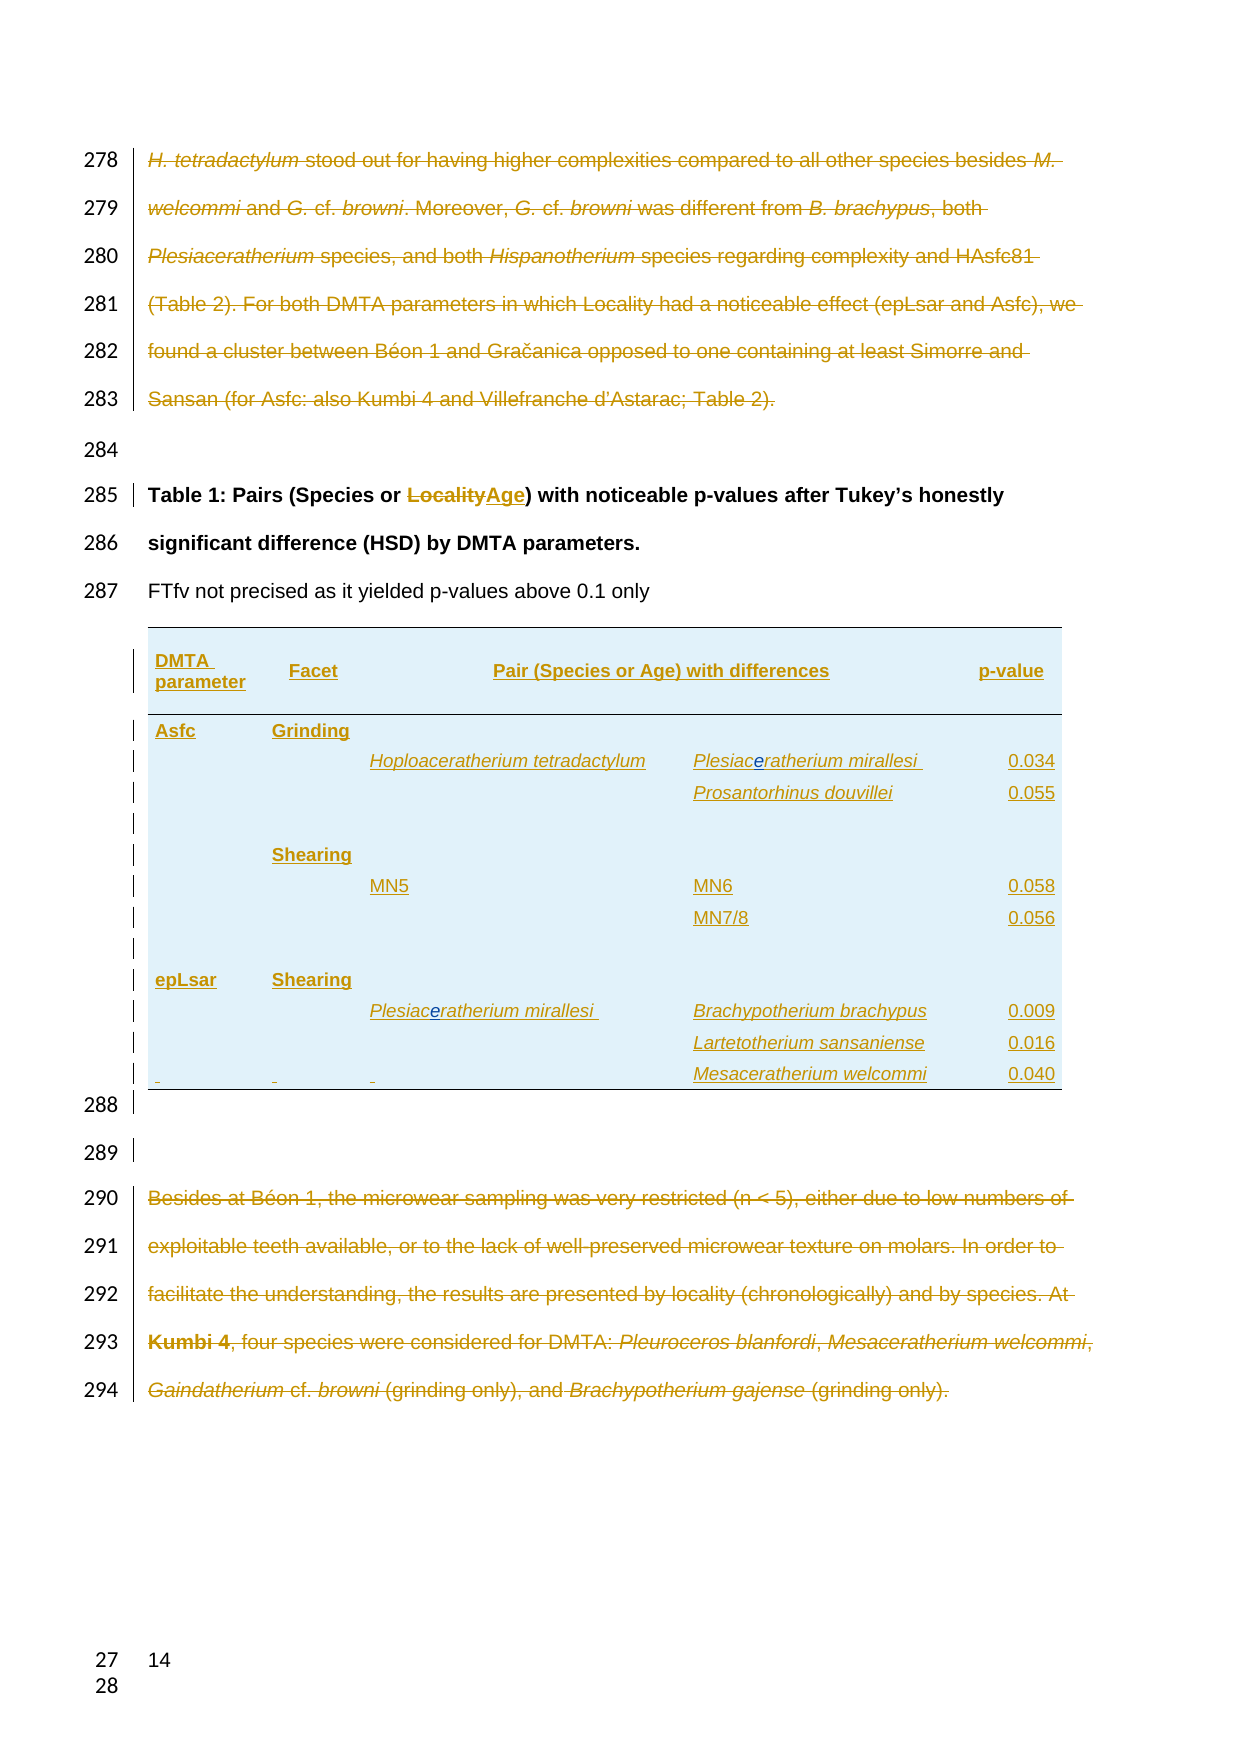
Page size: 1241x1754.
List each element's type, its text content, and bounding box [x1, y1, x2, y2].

text Table 2: Pairs (Species or ) with noticeable p-values after Tukey’s honestly significant difference (HSD) by DMTA parameters. [148, 483, 1093, 555]
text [148, 148, 1093, 411]
text FTfv not precised as it yielded p-values above 0.1 only [148, 579, 1093, 603]
